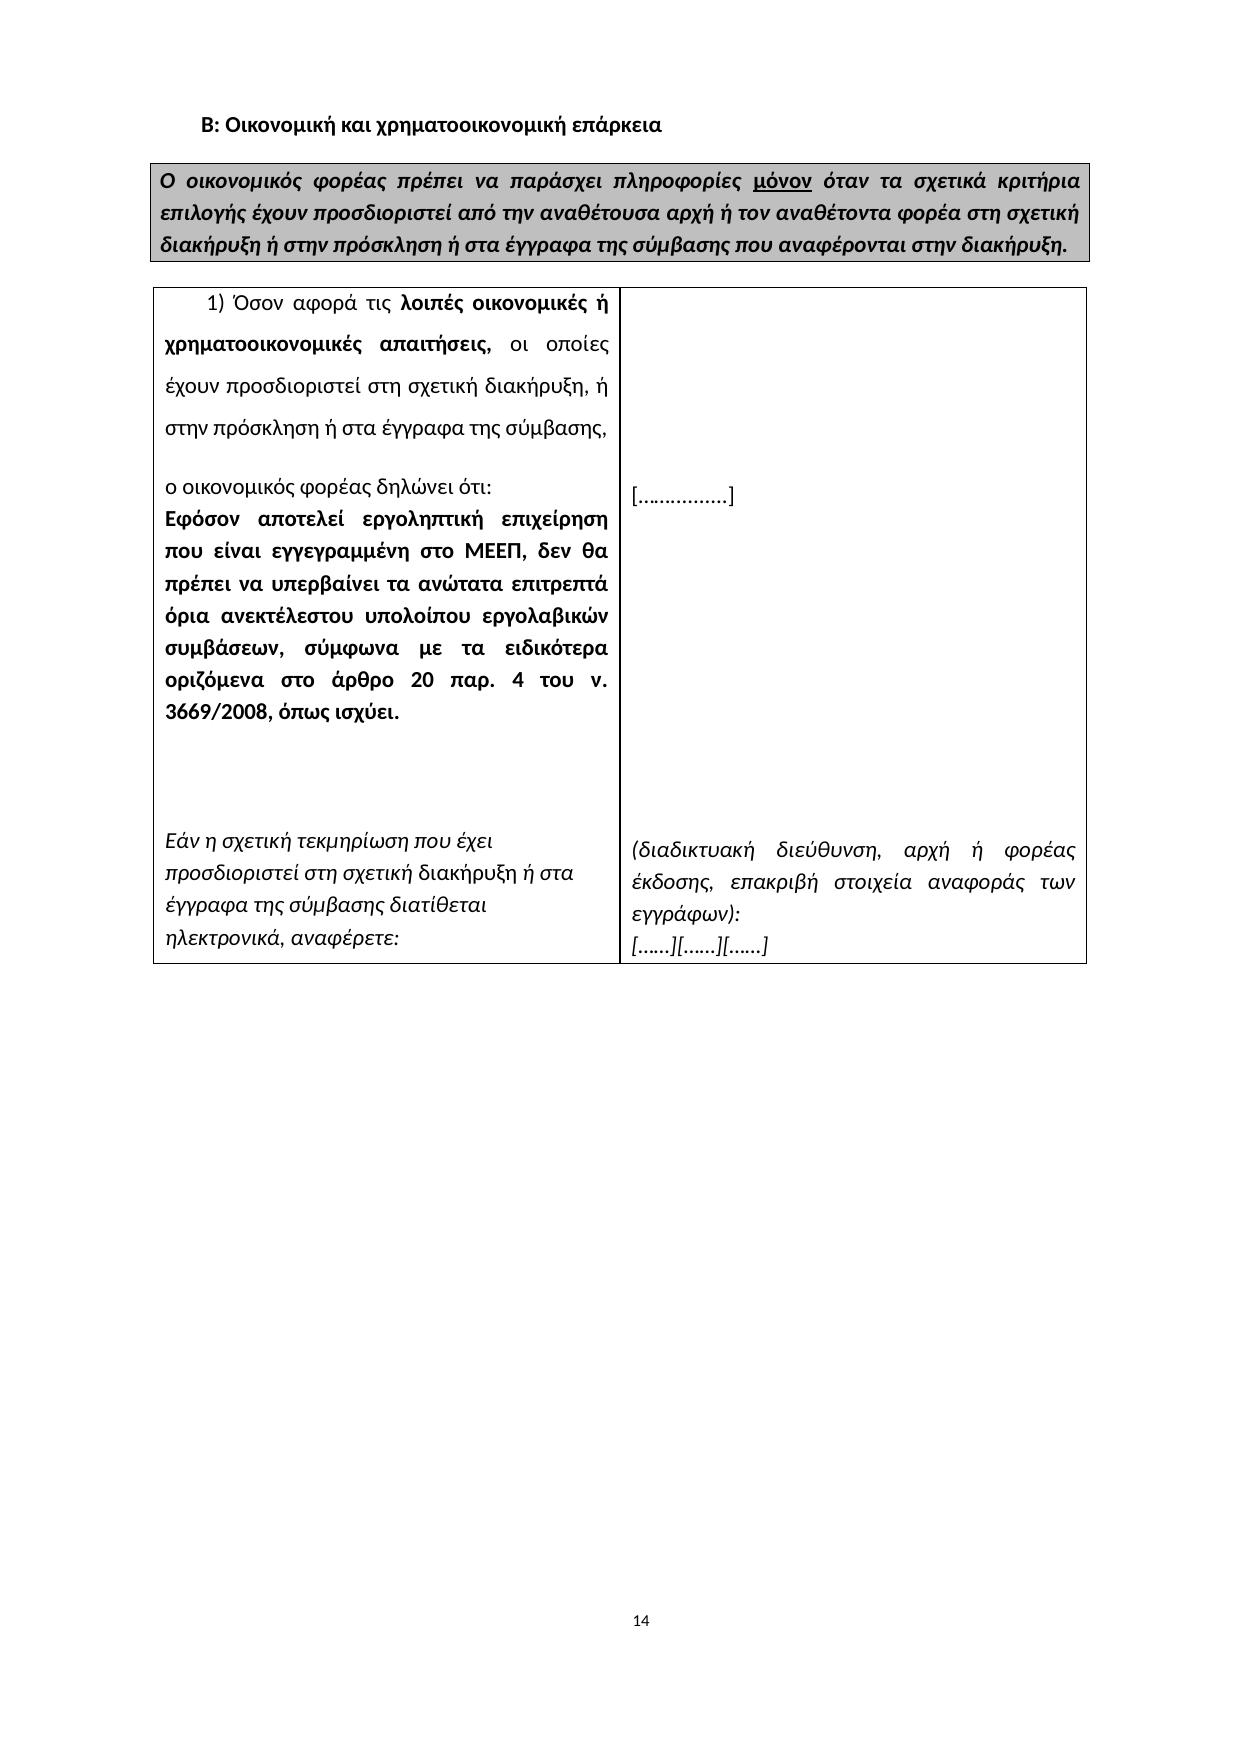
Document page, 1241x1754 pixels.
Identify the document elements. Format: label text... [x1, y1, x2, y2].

table_header [……..........] (διαδικτυακή διεύθυνση, αρχή ή φορέας έκδοσης, επακριβή στοιχεία αναφοράς των εγγράφων): [……][……][……] [621, 288, 1086, 963]
table_header 1) Όσον αφορά τις λοιπές οικονομικές ή χρηματοοικονομικές απαιτήσεις, οι οποίες έχουν προσδιοριστεί στη σχετική διακήρυξη, ή στην πρόσκληση ή στα έγγραφα της σύμβασης, ο οικονομικός φορέας δηλώνει ότι: Εφόσον αποτελεί εργοληπτική επιχείρηση που είναι εγγεγραμμένη στο ΜΕΕΠ, δεν θα πρέπει να υπερβαίνει τα ανώτατα επιτρεπτά όρια ανεκτέλεστου υπολοίπου εργολαβικών συμβάσεων, σύμφωνα με τα ειδικότερα οριζόμενα στο άρθρο 20 παρ. 4 του ν. 3669/2008, όπως ισχύει. Εάν η σχετική τεκμηρίωση που έχει προσδιοριστεί στη σχετική διακήρυξη ή στα έγγραφα της σύμβασης διατίθεται ηλεκτρονικά, αναφέρετε: [154, 288, 619, 963]
text Β: Οικονομική και χρηματοοικονομική επάρκεια [159, 110, 1081, 138]
text Ο οικονομικός φορέας πρέπει να παράσχει πληροφορίες μόνον όταν τα σχετικά κριτήρια επιλογής έχουν προσδιοριστεί από την αναθέτουσα αρχή ή τον αναθέτοντα φορέα στη σχετική διακήρυξη ή στην πρόσκληση ή στα έγγραφα της σύμβασης που αναφέρονται στην διακήρυξη. [151, 164, 1089, 261]
